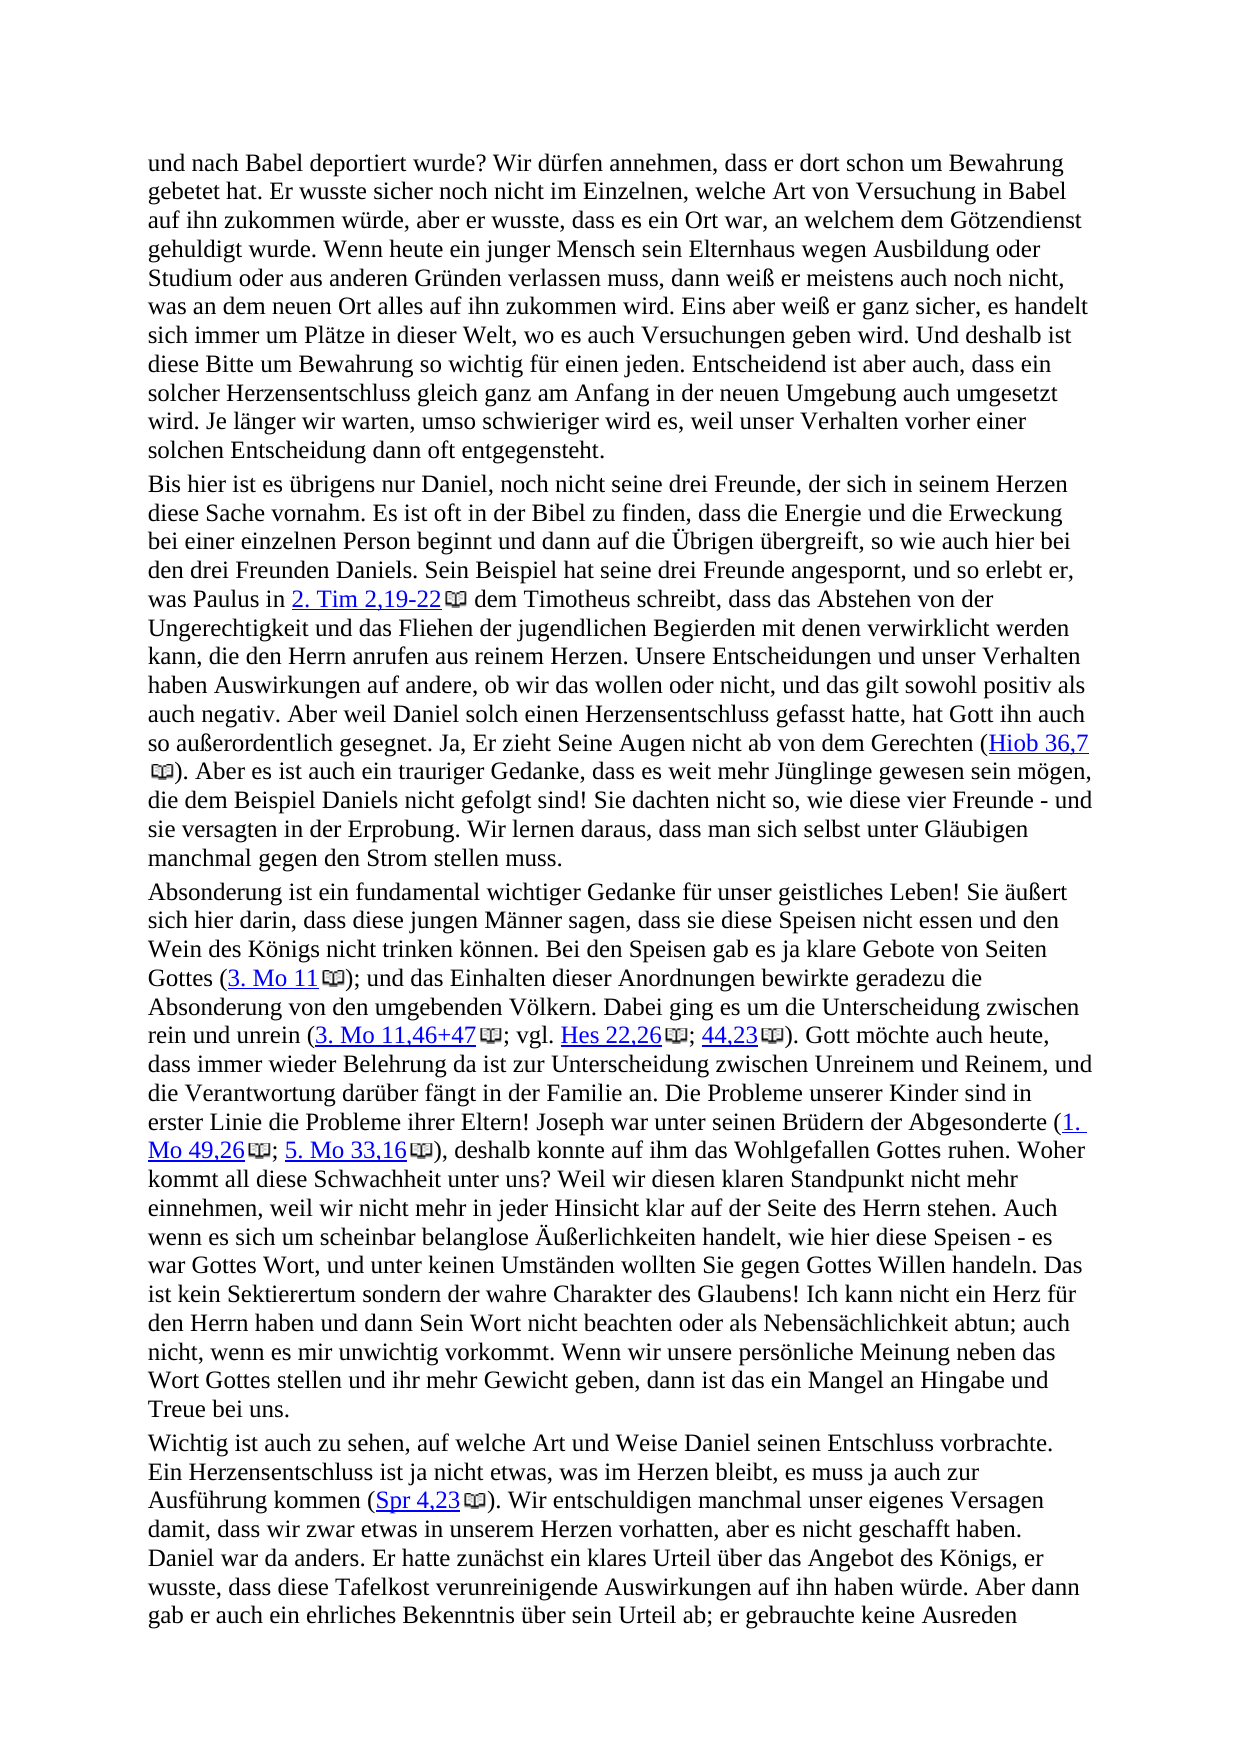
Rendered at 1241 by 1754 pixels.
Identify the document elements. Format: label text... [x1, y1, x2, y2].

picture [147, 764, 175, 780]
picture [460, 1493, 487, 1509]
text Bis hier ist es übrigens nur Daniel, noch nicht seine drei Freunde, der sich in seinem Herzen diese Sache vornahm. Es ist oft in der Bibel zu finden, dass die Energie und die Erweckung bei einer einzelnen Person beginnt und dann auf die Übrigen übergreift, so wie auch hier bei den drei Freunden Daniels. Sein Beispiel hat seine drei Freunde angespornt, und so erlebt er, was Paulus in 2. Tim 2,19-22 dem Timotheus schreibt, dass das Abstehen von der Ungerechtigkeit und das Fliehen der jugendlichen Begierden mit denen verwirklicht werden kann, die den Herrn anrufen aus reinem Herzen. Unsere Entscheidungen und unser Verhalten haben Auswirkungen auf andere, ob wir das wollen oder nicht, und das gilt sowohl positiv als auch negativ. Aber weil Daniel solch einen Herzensentschluss gefasst hatte, hat Gott ihn auch so außerordentlich gesegnet. Ja, Er zieht Seine Augen nicht ab von dem Gerechten (Hiob 36,7). Aber es ist auch ein trauriger Gedanke, dass es weit mehr Jünglinge gewesen sein mögen, die dem Beispiel Daniels nicht gefolgt sind! Sie dachten nicht so, wie diese vier Freunde - und sie versagten in der Erprobung. Wir lernen daraus, dass man sich selbst unter Gläubigen manchmal gegen den Strom stellen muss. [148, 469, 1093, 871]
picture [441, 591, 468, 608]
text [148, 148, 1093, 464]
picture [476, 1028, 503, 1044]
text Absonderung ist ein fundamental wichtiger Gedanke für unser geistliches Leben! Sie äußert sich hier darin, dass diese jungen Männer sagen, dass sie diese Speisen nicht essen und den Wein des Königs nicht trinken können. Bei den Speisen gab es ja klare Gebote von Seiten Gottes (3. Mo 11); und das Einhalten dieser Anordnungen bewirkte geradezu die Absonderung von den umgebenden Völkern. Dabei ging es um die Unterscheidung zwischen rein und unrein (3. Mo 11,46+47; vgl. Hes 22,26; 44,23). Gott möchte auch heute, dass immer wieder Belehrung da ist zur Unterscheidung zwischen Unreinem und Reinem, und die Verantwortung darüber fängt in der Familie an. Die Probleme unserer Kinder sind in erster Linie die Probleme ihrer Eltern! Joseph war unter seinen Brüdern der Abgesonderte (1. Mo 49,26; 5. Mo 33,16), deshalb konnte auf ihm das Wohlgefallen Gottes ruhen. Woher kommt all diese Schwachheit unter uns? Weil wir diesen klaren Standpunkt nicht mehr einnehmen, weil wir nicht mehr in jeder Hinsicht klar auf der Seite des Herrn stehen. Auch wenn es sich um scheinbar belanglose Äußerlichkeiten handelt, wie hier diese Speisen - es war Gottes Wort, und unter keinen Umständen wollten Sie gegen Gottes Willen handeln. Das ist kein Sektierertum sondern der wahre Charakter des Glaubens! Ich kann nicht ein Herz für den Herrn haben und dann Sein Wort nicht beachten oder als Nebensächlichkeit abtun; auch nicht, wenn es mir unwichtig vorkommt. Wenn wir unsere persönliche Meinung neben das Wort Gottes stellen und ihr mehr Gewicht geben, dann ist das ein Mangel an Hingabe und Treue bei uns. [148, 877, 1093, 1423]
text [148, 1428, 1093, 1629]
picture [661, 1028, 689, 1044]
picture [244, 1143, 272, 1159]
picture [757, 1028, 785, 1044]
picture [406, 1143, 434, 1159]
picture [318, 970, 345, 987]
